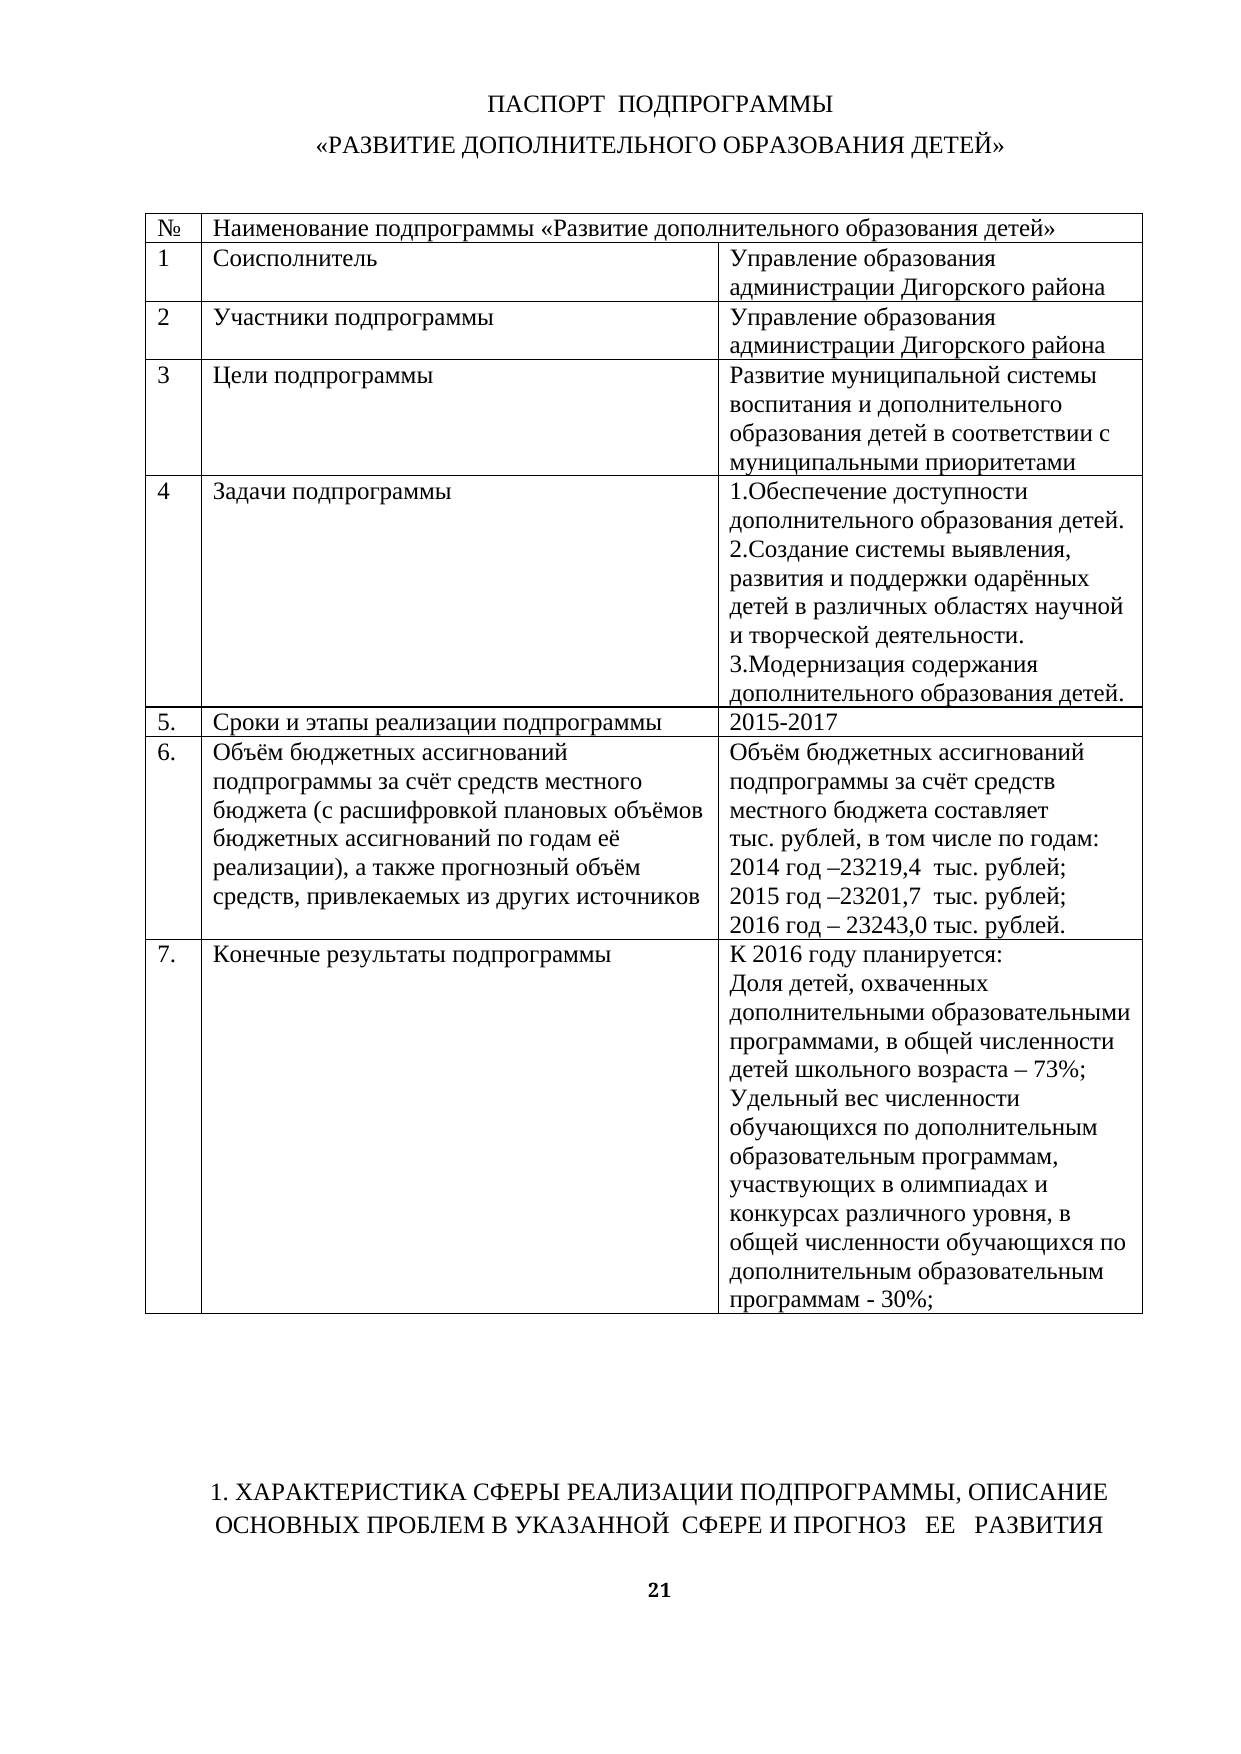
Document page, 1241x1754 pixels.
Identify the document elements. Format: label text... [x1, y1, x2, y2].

text «РАЗВИТИЕ ДОПОЛНИТЕЛЬНОГО ОБРАЗОВАНИЯ ДЕТЕЙ» [157, 130, 1163, 159]
table_cell 4 [146, 476, 201, 706]
table_cell Объём бюджетных ассигнований подпрограммы за счёт средств местного бюджета составляет тыс. рублей, в том числе по годам: 2014 год –23219,4 тыс. рублей; 2015 год –23201,7 тыс. рублей; 2016 год – 23243,0 тыс. рублей. [719, 737, 1142, 938]
table_cell Соисполнитель [202, 243, 718, 301]
table_cell Сроки и этапы реализации подпрограммы [202, 708, 718, 736]
table_cell Объём бюджетных ассигнований подпрограммы за счёт средств местного бюджета (с расшифровкой плановых объёмов бюджетных ассигнований по годам её реализации), а также прогнозный объём средств, привлекаемых из других источников [202, 737, 718, 938]
table_cell 1.Обеспечение доступности дополнительного образования детей. 2.Создание системы выявления, развития и поддержки одарённых детей в различных областях научной и творческой деятельности. 3.Модернизация содержания дополнительного образования детей. [719, 476, 1142, 706]
table_cell Управление образования администрации Дигорского района [719, 243, 1142, 301]
table_cell 6. [146, 737, 201, 938]
table_cell 1 [146, 243, 201, 301]
table_cell 2 [146, 302, 201, 359]
table_cell Развитие муниципальной системы воспитания и дополнительного образования детей в соответствии с муниципальными приоритетами [719, 360, 1142, 475]
table_cell Конечные результаты подпрограммы [202, 940, 718, 1313]
table_cell Задачи подпрограммы [202, 476, 718, 706]
table_cell 2015-2017 [719, 708, 1142, 736]
table_cell К 2016 году планируется: Доля детей, охваченных дополнительными образовательными программами, в общей численности детей школьного возраста – 73%; Удельный вес численности обучающихся по дополнительным образовательным программам, участвующих в олимпиадах и конкурсах различного уровня, в общей численности обучающихся по дополнительным образовательным программам - 30%; [719, 940, 1142, 1313]
table_header Наименование подпрограммы «Развитие дополнительного образования детей» [202, 214, 1142, 242]
text ПАСПОРТ ПОДПРОГРАММЫ [157, 89, 1163, 117]
text 1. ХАРАКТЕРИСТИКА СФЕРЫ РЕАЛИЗАЦИИ ПОДПРОГРАММЫ, ОПИСАНИЕ ОСНОВНЫХ ПРОБЛЕМ В УКАЗАННОЙ СФЕРЕ И ПРОГНОЗ ЕЕ РАЗВИТИЯ [157, 1473, 1161, 1541]
table_header № [146, 214, 201, 242]
table_cell 5. [146, 708, 201, 736]
table_cell Цели подпрограммы [202, 360, 718, 475]
table_cell Участники подпрограммы [202, 302, 718, 359]
table_cell 7. [146, 940, 201, 1313]
table_cell Управление образования администрации Дигорского района [719, 302, 1142, 359]
table_cell 3 [146, 360, 201, 475]
